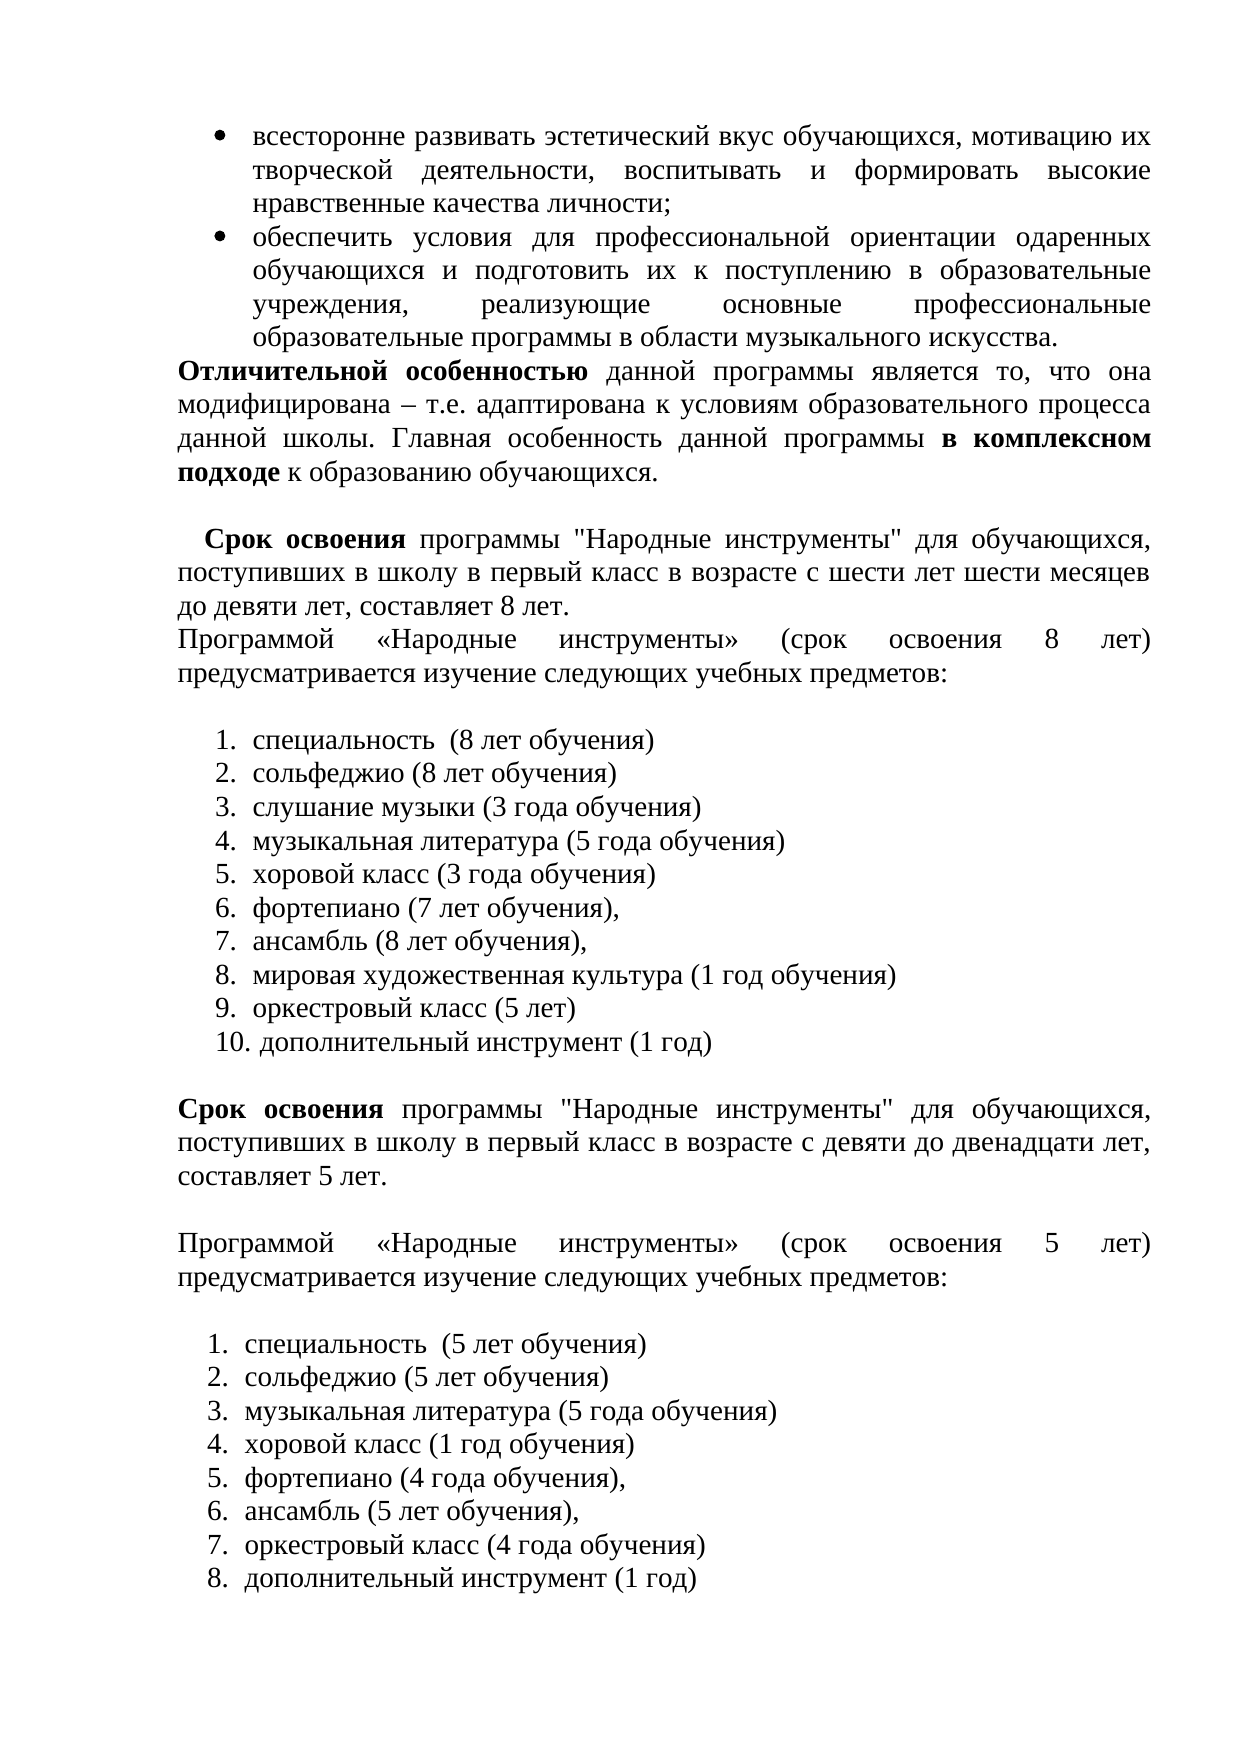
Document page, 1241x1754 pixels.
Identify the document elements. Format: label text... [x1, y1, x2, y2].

text Отличительной особенностью данной программы является то, что она модифицирована – т.е. адаптирована к условиям образовательного процесса данной школы. Главная особенность данной программы в комплексном подходе к образованию обучающихся. [177, 353, 1152, 487]
list ансамбль (5 лет обучения), [207, 1493, 1152, 1527]
list фортепиано (4 года обучения), [207, 1460, 1152, 1493]
list специальность (8 лет обучения) [215, 722, 1152, 756]
text Программой «Народные инструменты» (срок освоения 5 лет) предусматривается изучение следующих учебных предметов: [177, 1225, 1152, 1292]
list мировая художественная культура (1 год обучения) [215, 957, 1152, 990]
text Срок освоения программы "Народные инструменты" для обучающихся, поступивших в школу в первый класс в возрасте с шести лет шести месяцев до девяти лет, составляет 8 лет. [177, 521, 1152, 621]
list специальность (5 лет обучения) [207, 1326, 1152, 1359]
list слушание музыки (3 года обучения) [215, 789, 1152, 823]
list музыкальная литература (5 года обучения) [207, 1393, 1152, 1426]
text Программой «Народные инструменты» (срок освоения 8 лет) предусматривается изучение следующих учебных предметов: [177, 621, 1152, 688]
list ансамбль (8 лет обучения), [215, 923, 1152, 957]
list хоровой класс (3 года обучения) [215, 856, 1152, 890]
list оркестровый класс (4 года обучения) [207, 1527, 1152, 1561]
list сольфеджио (8 лет обучения) [215, 756, 1152, 789]
text Срок освоения программы "Народные инструменты" для обучающихся, поступивших в школу в первый класс в возрасте с девяти до двенадцати лет, составляет 5 лет. [177, 1091, 1152, 1192]
list сольфеджио (5 лет обучения) [207, 1359, 1152, 1393]
list музыкальная литература (5 года обучения) [215, 823, 1152, 856]
list дополнительный инструмент (1 год) [207, 1561, 1152, 1594]
list всесторонне развивать эстетический вкус обучающихся, мотивацию их творческой деятельности, воспитывать и формировать высокие нравственные качества личности; [215, 118, 1152, 219]
list оркестровый класс (5 лет) [215, 990, 1152, 1024]
list обеспечить условия для профессиональной ориентации одаренных обучающихся и подготовить их к поступлению в образовательные учреждения, реализующие основные профессиональные образовательные программы в области музыкального искусства. [215, 219, 1152, 353]
list фортепиано (7 лет обучения), [215, 890, 1152, 923]
list дополнительный инструмент (1 год) [215, 1024, 1152, 1057]
list хоровой класс (1 год обучения) [207, 1426, 1152, 1460]
